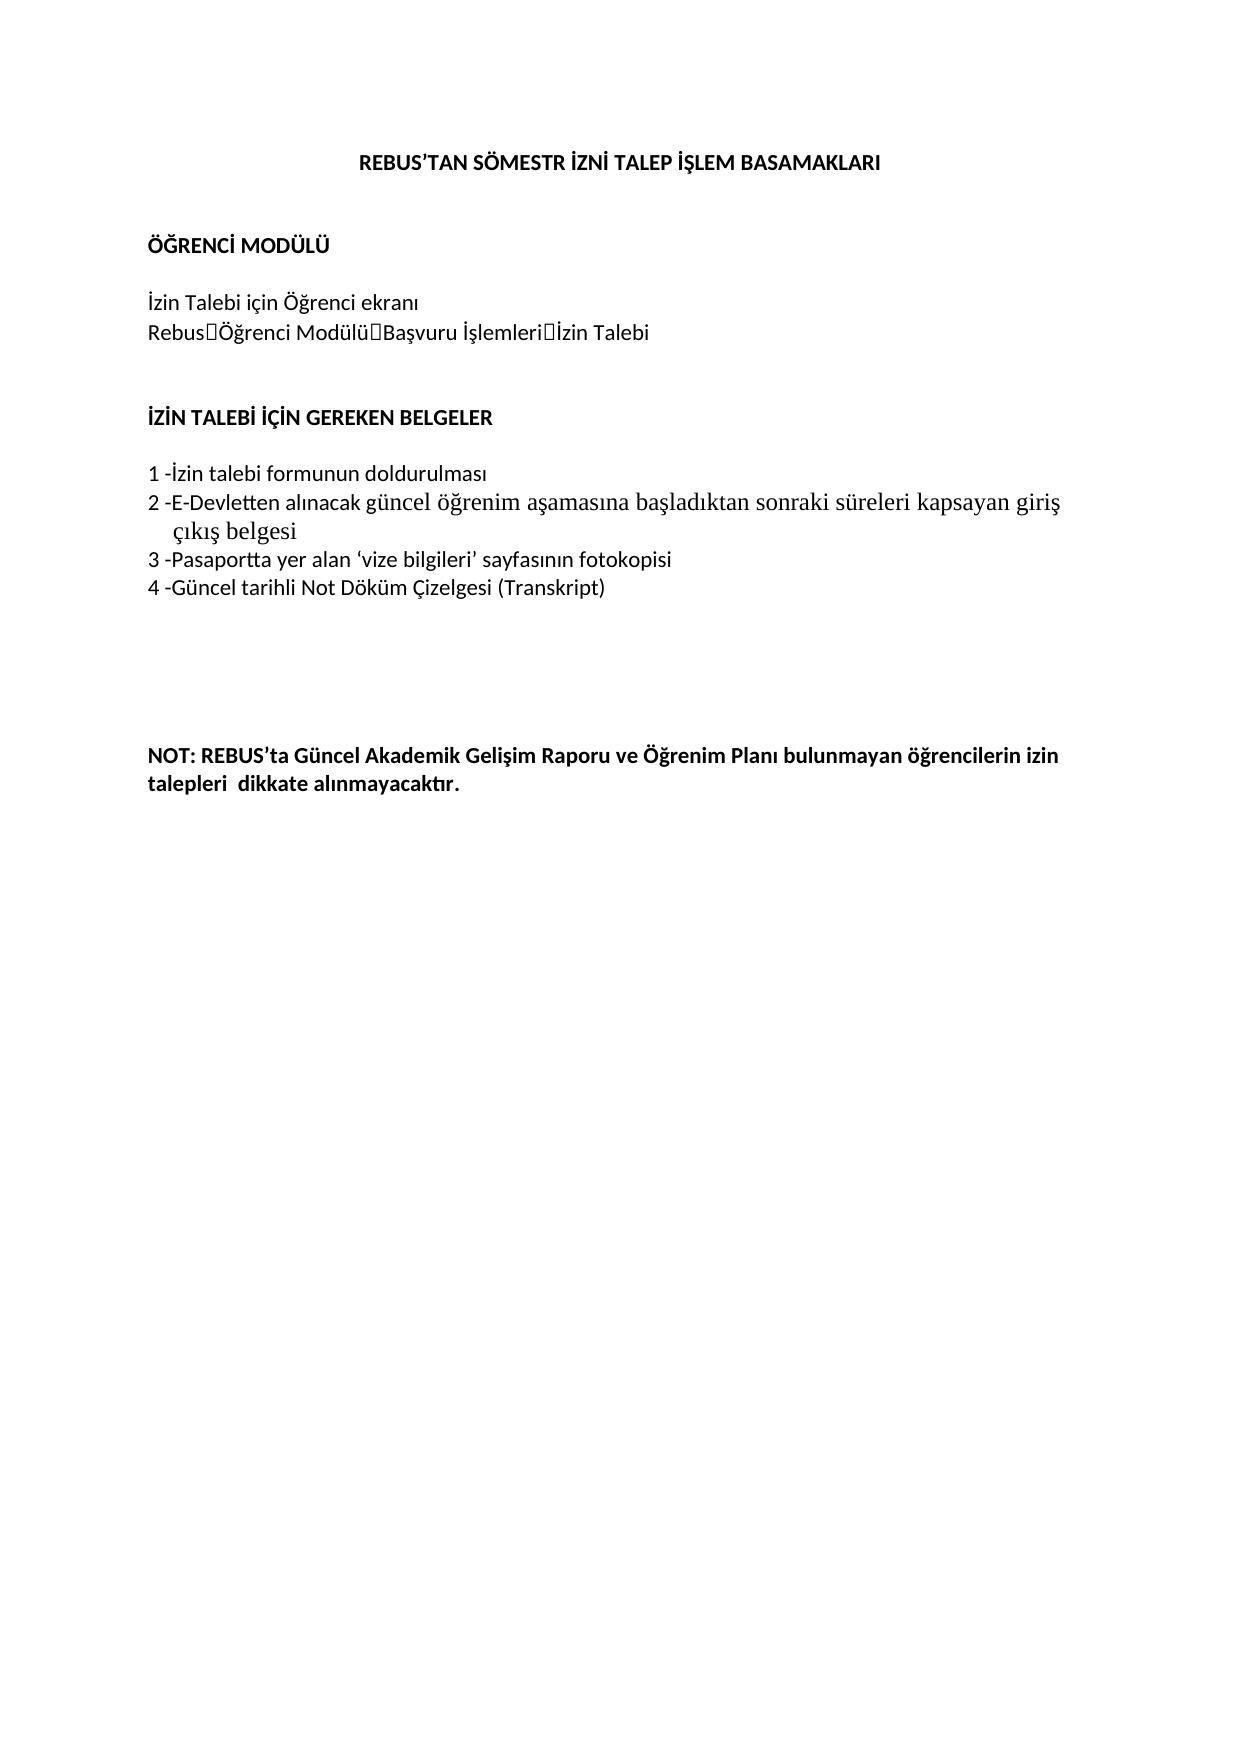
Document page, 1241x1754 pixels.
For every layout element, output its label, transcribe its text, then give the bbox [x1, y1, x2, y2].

text NOT: REBUS’ta Güncel Akademik Gelişim Raporu ve Öğrenim Planı bulunmayan öğrencilerin izin talepleri dikkate alınmayacaktır. [148, 741, 1093, 797]
text 1 -İzin talebi formunun doldurulması [148, 459, 1093, 487]
text 3 -Pasaportta yer alan ‘vize bilgileri’ sayfasının fotokopisi [148, 545, 1093, 573]
text İzin Talebi için Öğrenci ekranı [148, 288, 1093, 316]
text RebusÖğrenci ModülüBaşvuru İşlemleriİzin Talebi [148, 316, 1093, 347]
text çıkış belgesi [148, 516, 1093, 545]
text ÖĞRENCİ MODÜLÜ [148, 232, 1093, 260]
text REBUS’TAN SÖMESTR İZNİ TALEP İŞLEM BASAMAKLARI [148, 148, 1093, 176]
text 2 -E-Devletten alınacak güncel öğrenim aşamasına başladıktan sonraki süreleri kapsayan giriş [148, 487, 1093, 516]
text 4 -Güncel tarihli Not Döküm Çizelgesi (Transkript) [148, 573, 1093, 601]
text İZİN TALEBİ İÇİN GEREKEN BELGELER [148, 403, 1093, 431]
